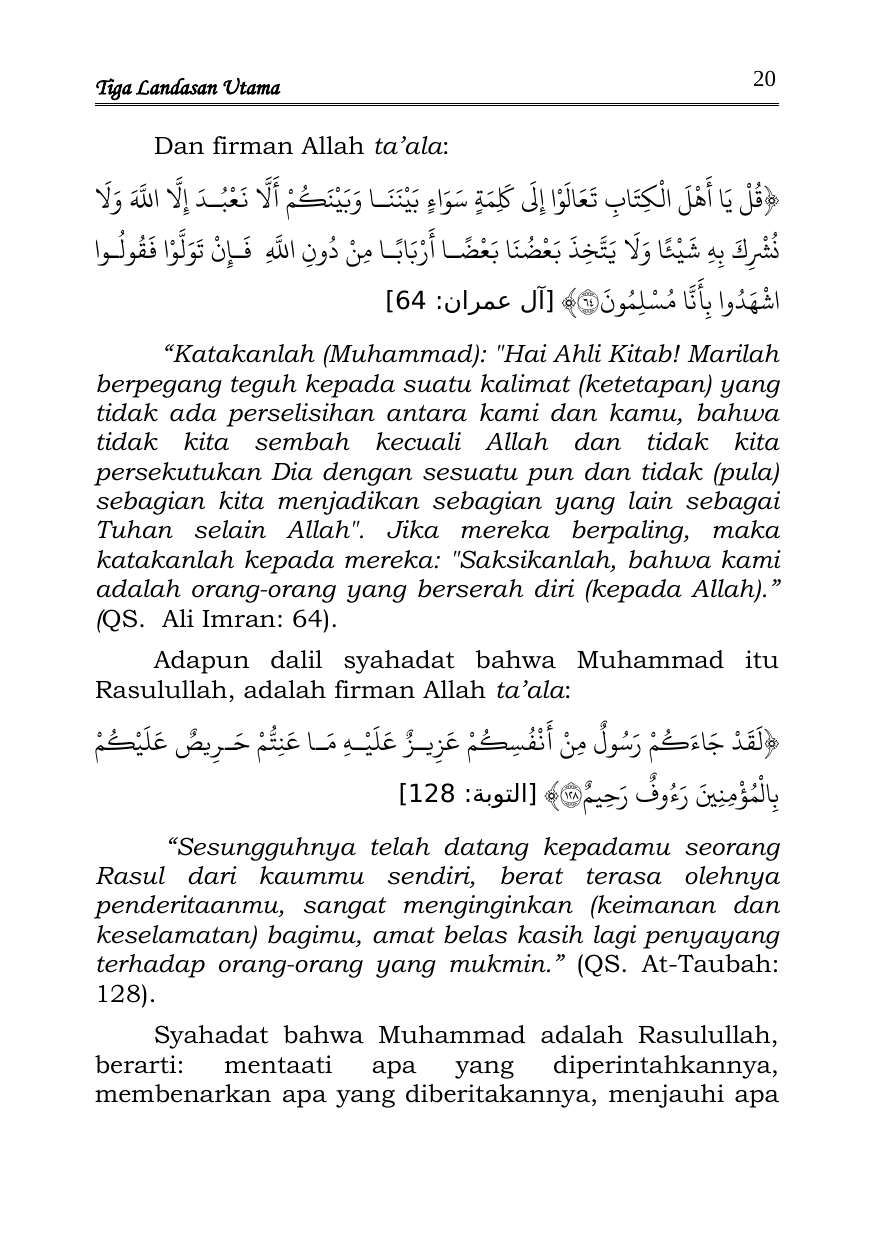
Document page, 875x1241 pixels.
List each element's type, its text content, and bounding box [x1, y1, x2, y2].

text “Katakanlah (Muhammad): "Hai Ahli Kitab! Marilah berpegang teguh kepada suatu kalimat (ketetapan) yang tidak ada perselisihan antara kami dan kamu, bahwa tidak kita sembah kecuali Allah dan tidak kita persekutukan Dia dengan sesuatu pun dan tidak (pula) sebagian kita menjadikan sebagian yang lain sebagai Tuhan selain Allah". Jika mereka berpaling, maka katakanlah kepada mereka: "Saksikanlah, bahwa kami adalah orang-orang yang berserah diri (kepada Allah).” (QS. Ali Imran: 64). [94, 339, 779, 633]
text ﴿قُلْ يَا أَهْلَ الْكِتَابِ تَعَالَوْا إِلَى كَلِمَةٍ سَوَاءٍ بَيْنَنَا وَبَيْنَكُمْ أَلَّا نَعْبُدَ إِلَّا اللَّهَ وَلَا نُشْرِكَ بِهِ شَيْئًا وَلَا يَتَّخِذَ بَعْضُنَا بَعْضًا أَرْبَابًا مِنْ دُونِ اللَّهِ فَإِنْ تَوَلَّوْا فَقُولُوا اشْهَدُوا بِأَنَّا مُسْلِمُونَ٦٤﴾ [آل عمران: 64] [94, 173, 779, 327]
text Dan firman Allah ta’ala: [94, 131, 779, 160]
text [94, 1020, 779, 1108]
text ﴿لَقَدْ جَاءَكُمْ رَسُولٌ مِنْ أَنْفُسِكُمْ عَزِيزٌ عَلَيْهِ مَا عَنِتُّمْ حَرِيصٌ عَلَيْكُمْ بِالْمُؤْمِنِينَ رَءُوفٌ رَحِيمٌ١٢٨﴾ [التوبة: 128] [94, 717, 779, 819]
text “Sesungguhnya telah datang kepadamu seorang Rasul dari kaummu sendiri, berat terasa olehnya penderitaanmu, sangat menginginkan (keimanan dan keselamatan) bagimu, amat belas kasih lagi penyayang terhadap orang-orang yang mukmin.” (QS. At-Taubah: 128). [94, 832, 779, 1008]
text Adapun dalil syahadat bahwa Muhammad itu Rasulullah, adalah firman Allah ta’ala: [94, 645, 779, 704]
